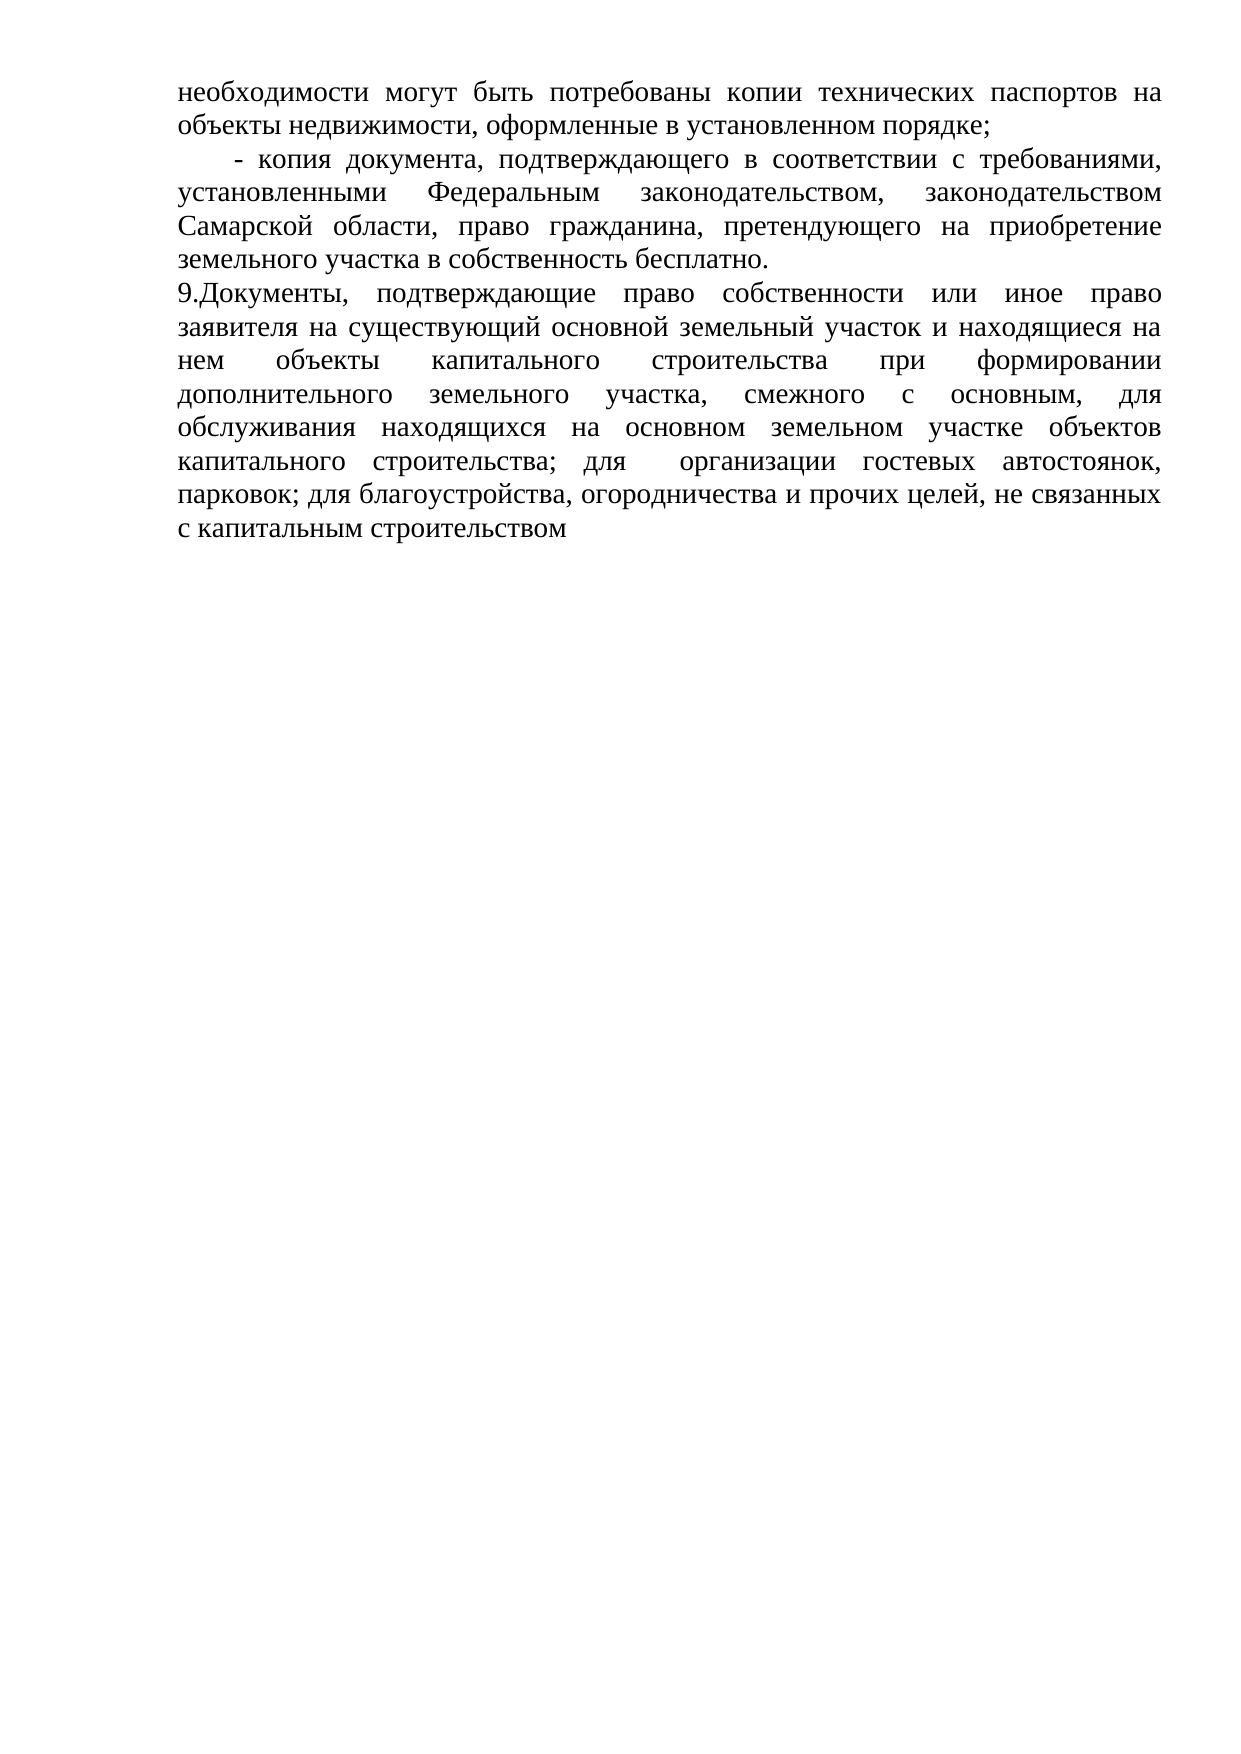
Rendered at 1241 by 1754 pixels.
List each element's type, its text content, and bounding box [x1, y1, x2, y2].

text - копия документа, подтверждающего в соответствии с требованиями, установленными Федеральным законодательством, законодательством Самарской области, право гражданина, претендующего на приобретение земельного участка в собственность бесплатно. [177, 141, 1162, 275]
text 9.Документы, подтверждающие право собственности или иное право заявителя на существующий основной земельный участок и находящиеся на нем объекты капитального строительства при формировании дополнительного земельного участка, смежного с основным, для обслуживания находящихся на основном земельном участке объектов капитального строительства; для организации гостевых автостоянок, парковок; для благоустройства, огородничества и прочих целей, не связанных с капитальным строительством [177, 275, 1162, 543]
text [177, 74, 1162, 141]
